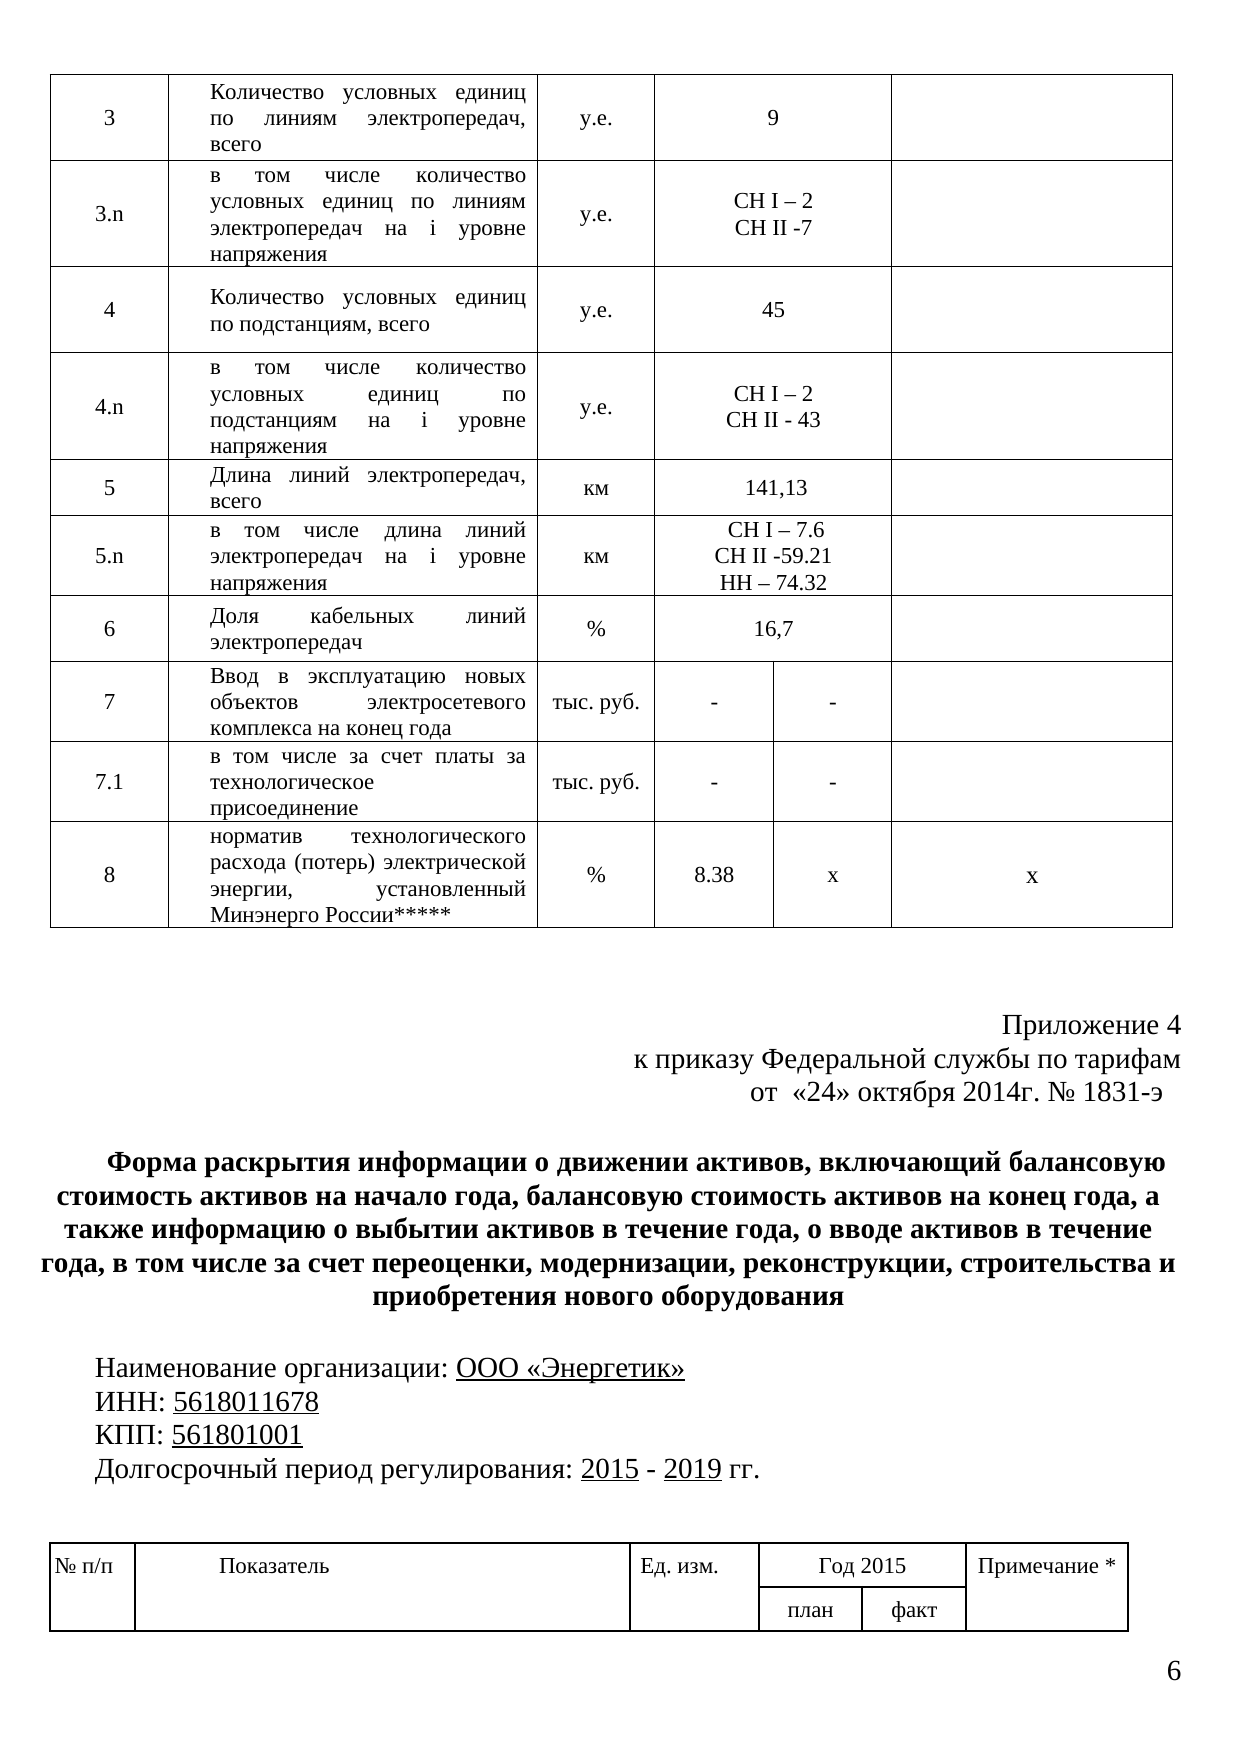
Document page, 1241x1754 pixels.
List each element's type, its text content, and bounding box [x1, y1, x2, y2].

table_cell 4 [51, 267, 168, 352]
table_cell у.е. [538, 161, 654, 266]
table_cell [169, 596, 198, 661]
table_cell км [538, 460, 654, 515]
table_cell [169, 353, 198, 459]
text КПП: 561801001 [35, 1417, 1181, 1451]
table_cell [169, 662, 198, 741]
table_cell в том числе количество условных единиц по линиям электропередач на i уровне напряжения [199, 161, 537, 266]
table_cell - [655, 742, 773, 821]
table_header Ед. изм. [631, 1544, 758, 1630]
table_cell [169, 161, 198, 266]
table_cell [169, 460, 198, 515]
table_cell [892, 75, 1172, 160]
table_cell норматив технологического расхода (потерь) электрической энергии, установленный Минэнерго России***** [199, 822, 537, 927]
table_cell % [538, 822, 654, 927]
table_cell Доля кабельных линий электропередач [199, 596, 537, 661]
table_cell у.е. [538, 267, 654, 352]
table_cell [892, 161, 1172, 266]
table_header Показатель [136, 1544, 629, 1630]
table_cell [169, 822, 198, 927]
table_cell 45 [655, 267, 891, 352]
table_cell 141,13 [655, 460, 891, 515]
table_cell [892, 662, 1172, 741]
table_cell - [655, 662, 773, 741]
table_cell [169, 267, 198, 352]
table_cell 4.n [51, 353, 168, 459]
table_cell Количество условных единиц по линиям электропередач, всего [199, 75, 537, 160]
text от «24» октября 2014г. № 1831-э [35, 1074, 1181, 1108]
table_cell 6 [51, 596, 168, 661]
table_cell км [538, 516, 654, 595]
text к приказу Федеральной службы по тарифам [35, 1041, 1181, 1074]
text Форма раскрытия информации о движении активов, включающий балансовую стоимость активов на начало года, балансовую стоимость активов на конец года, а также информацию о выбытии активов в течение года, о вводе активов в течение года, в том числе за счет переоценки, модернизации, реконструкции, строительства и приобретения нового оборудования [35, 1144, 1181, 1312]
table_cell [892, 353, 1172, 459]
table_cell [892, 516, 1172, 595]
table_cell тыс. руб. [538, 742, 654, 821]
table_cell 8.38 [655, 822, 773, 927]
table_cell [892, 460, 1172, 515]
table_header Примечание * [967, 1544, 1127, 1630]
table_cell 7 [51, 662, 168, 741]
table_cell - [774, 742, 891, 821]
table_cell [892, 596, 1172, 661]
table_cell факт [863, 1588, 965, 1630]
table_cell [892, 267, 1172, 352]
table_cell план [760, 1588, 861, 1630]
text Приложение 4 [35, 1007, 1181, 1041]
table_cell 3 [51, 75, 168, 160]
table_cell тыс. руб. [538, 662, 654, 741]
table_cell в том числе за счет платы за технологическое присоединение [199, 742, 537, 821]
table_cell Длина линий электропередач, всего [199, 460, 537, 515]
table_cell в том числе длина линий электропередач на i уровне напряжения [199, 516, 537, 595]
table_cell [169, 742, 198, 821]
table_cell 7.1 [51, 742, 168, 821]
table_cell Количество условных единиц по подстанциям, всего [199, 267, 537, 352]
table_cell в том числе количество условных единиц по подстанциям на i уровне напряжения [199, 353, 537, 459]
table_cell - [774, 662, 891, 741]
table_header Год 2015 [760, 1544, 965, 1586]
table_cell CH I – 2 CH II -7 [655, 161, 891, 266]
table_cell 9 [655, 75, 891, 160]
table_cell [169, 75, 198, 160]
table_cell Ввод в эксплуатацию новых объектов электросетевого комплекса на конец года [199, 662, 537, 741]
table_cell [169, 516, 198, 595]
table_cell 16,7 [655, 596, 891, 661]
table_cell 5 [51, 460, 168, 515]
table_cell CH I – 2 CH II - 43 [655, 353, 891, 459]
table_cell 3.n [51, 161, 168, 266]
table_cell % [538, 596, 654, 661]
text Наименование организации: ООО «Энергетик» [35, 1350, 1181, 1384]
table_cell х [774, 822, 891, 927]
text ИНН: 5618011678 [35, 1384, 1181, 1417]
text Долгосрочный период регулирования: 2015 - 2019 гг. [35, 1451, 1181, 1484]
table_cell 5.n [51, 516, 168, 595]
table_cell 8 [51, 822, 168, 927]
table_cell х [892, 822, 1172, 927]
table_cell CH I – 7.6 CH II -59.21 HH – 74.32 [655, 516, 891, 595]
table_cell у.е. [538, 353, 654, 459]
table_cell [892, 742, 1172, 821]
table_header № п/п [51, 1544, 134, 1630]
table_cell у.е. [538, 75, 654, 160]
